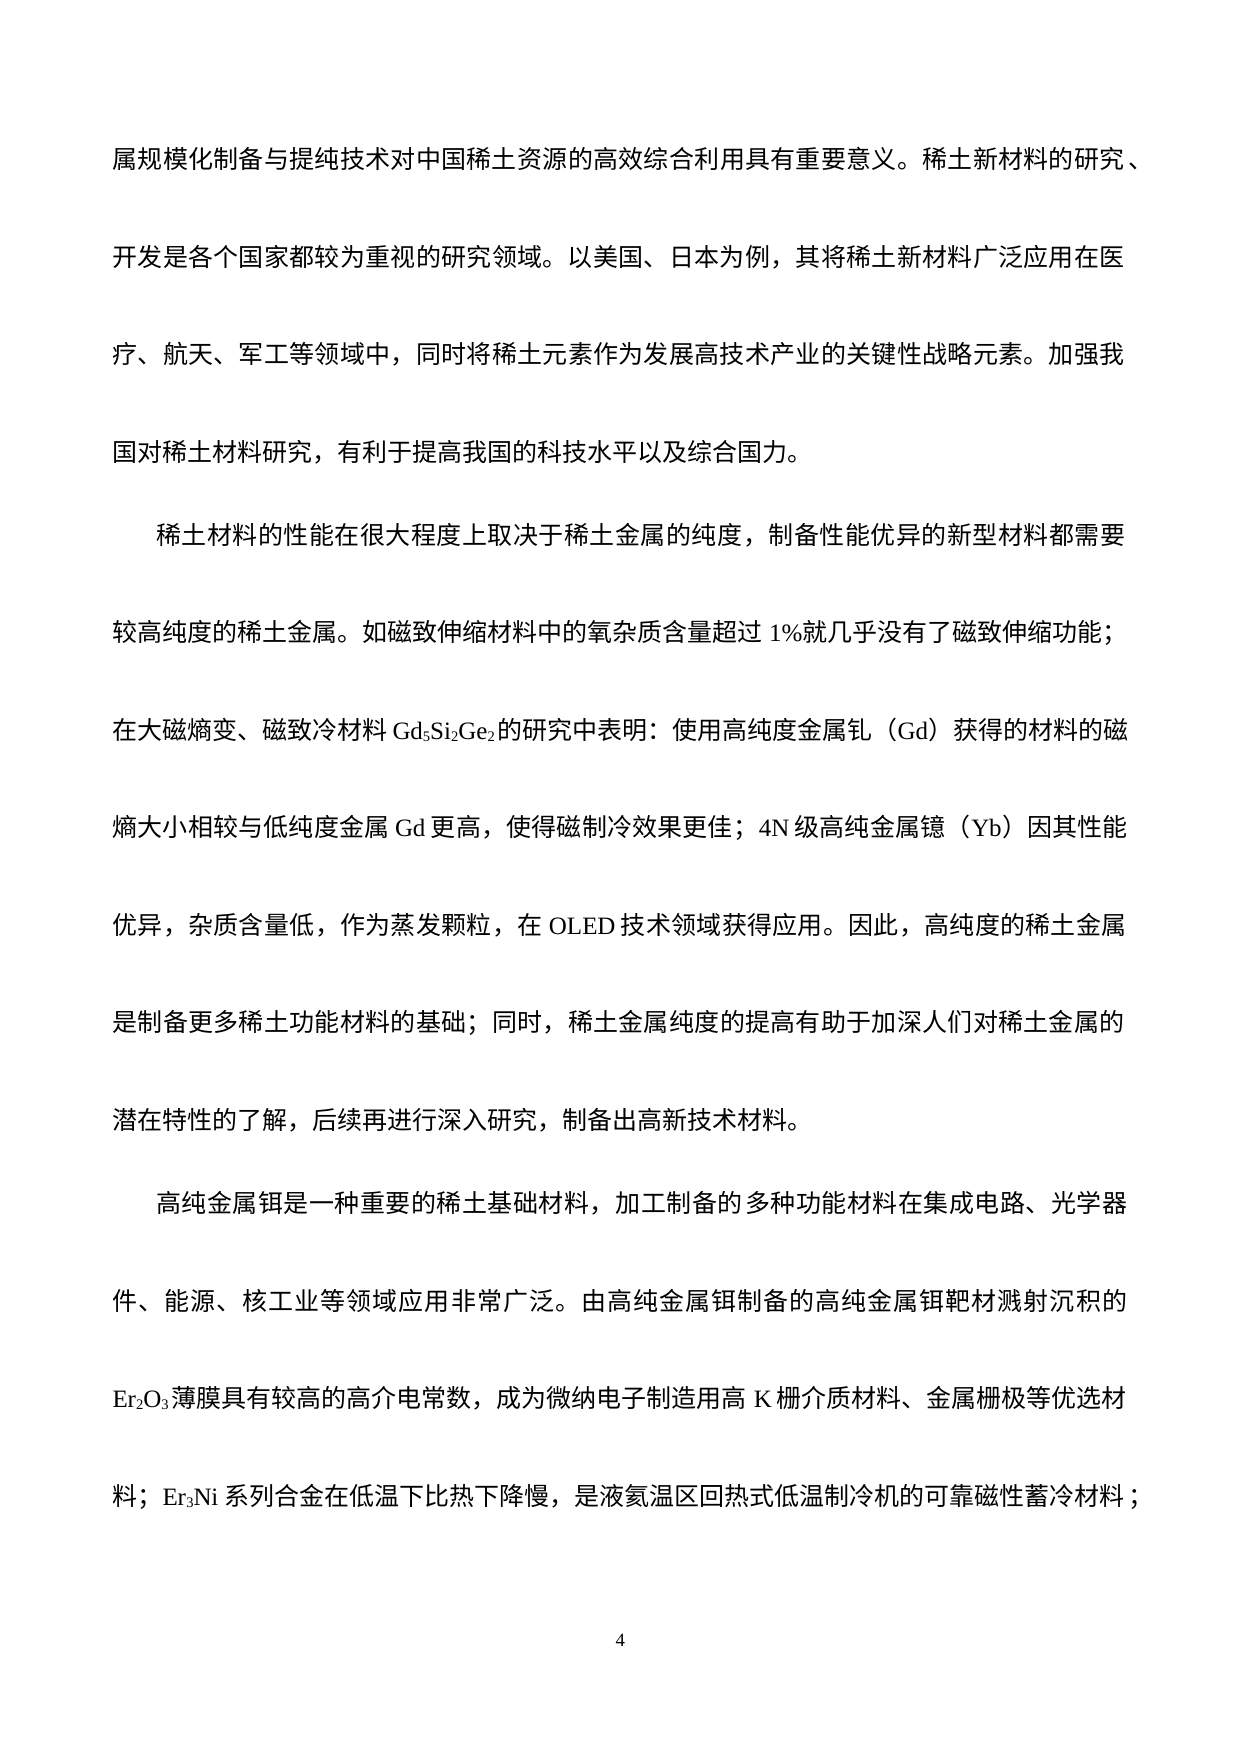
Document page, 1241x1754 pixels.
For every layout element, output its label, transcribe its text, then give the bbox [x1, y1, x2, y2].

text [112, 1169, 1128, 1527]
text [112, 125, 1128, 483]
text 稀土材料的性能在很大程度上取决于稀土金属的纯度，制备性能优异的新型材料都需要较高纯度的稀土金属。如磁致伸缩材料中的氧杂质含量超过1%就几乎没有了磁致伸缩功能；在大磁熵变、磁致冷材料Gd5Si2Ge2的研究中表明：使用高纯度金属钆（Gd）获得的材料的磁熵大小相较与低纯度金属Gd更高，使得磁制冷效果更佳；4N级高纯金属镱（Yb）因其性能优异，杂质含量低，作为蒸发颗粒，在OLED技术领域获得应用。因此，高纯度的稀土金属是制备更多稀土功能材料的基础；同时，稀土金属纯度的提高有助于加深人们对稀土金属的潜在特性的了解，后续再进行深入研究，制备出高新技术材料。 [112, 501, 1128, 1151]
